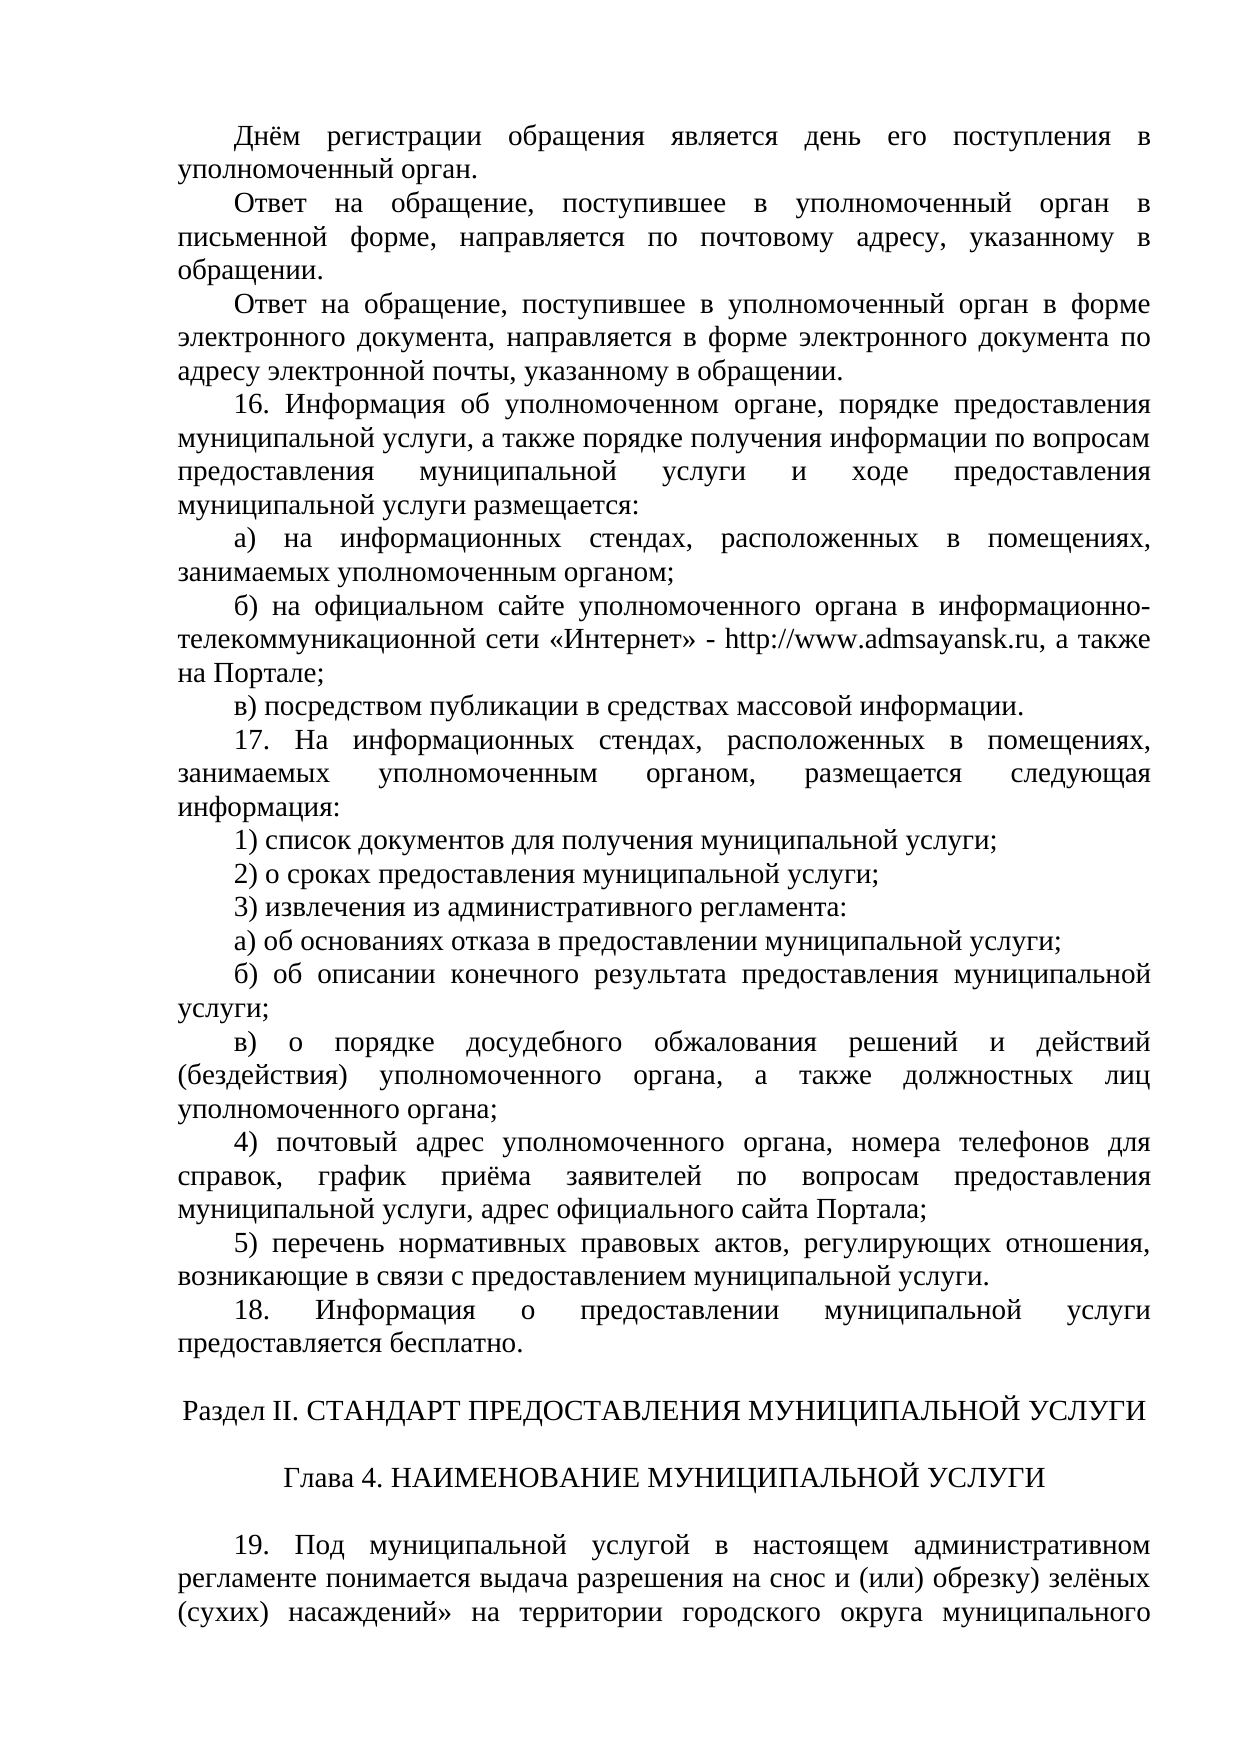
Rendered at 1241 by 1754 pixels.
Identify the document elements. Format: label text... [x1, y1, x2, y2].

text 18. Информация о предоставлении муниципальной услуги предоставляется бесплатно. [177, 1292, 1152, 1359]
text в) посредством публикации в средствах массовой информации. [177, 688, 1152, 722]
text в) о порядке досудебного обжалования решений и действий (бездействия) уполномоченного органа, а также должностных лиц уполномоченного органа; [177, 1024, 1152, 1124]
text Раздел II. СТАНДАРТ ПРЕДОСТАВЛЕНИЯ МУНИЦИПАЛЬНОЙ УСЛУГИ [177, 1393, 1152, 1426]
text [177, 1527, 1152, 1627]
text Глава 4. НАИМЕНОВАНИЕ МУНИЦИПАЛЬНОЙ УСЛУГИ [177, 1460, 1152, 1493]
text 2) о сроках предоставления муниципальной услуги; [177, 856, 1152, 889]
text б) на официальном сайте уполномоченного органа в информационно-телекоммуникационной сети «Интернет» - http://www.admsayansk.ru, а также на Портале; [177, 588, 1152, 688]
text 17. На информационных стендах, расположенных в помещениях, занимаемых уполномоченным органом, размещается следующая информация: [177, 722, 1152, 822]
text а) об основаниях отказа в предоставлении муниципальной услуги; [177, 923, 1152, 957]
text Днём регистрации обращения является день его поступления в уполномоченный орган. [177, 118, 1152, 185]
text 4) почтовый адрес уполномоченного органа, номера телефонов для справок, график приёма заявителей по вопросам предоставления муниципальной услуги, адрес официального сайта Портала; [177, 1124, 1152, 1225]
text а) на информационных стендах, расположенных в помещениях, занимаемых уполномоченным органом; [177, 521, 1152, 588]
text Ответ на обращение, поступившее в уполномоченный орган в форме электронного документа, направляется в форме электронного документа по адресу электронной почты, указанному в обращении. [177, 286, 1152, 386]
text 5) перечень нормативных правовых актов, регулирующих отношения, возникающие в связи с предоставлением муниципальной услуги. [177, 1225, 1152, 1292]
text 16. Информация об уполномоченном органе, порядке предоставления муниципальной услуги, а также порядке получения информации по вопросам предоставления муниципальной услуги и ходе предоставления муниципальной услуги размещается: [177, 386, 1152, 521]
text 3) извлечения из административного регламента: [177, 889, 1152, 923]
text Ответ на обращение, поступившее в уполномоченный орган в письменной форме, направляется по почтовому адресу, указанному в обращении. [177, 185, 1152, 286]
text 1) список документов для получения муниципальной услуги; [177, 822, 1152, 856]
text б) об описании конечного результата предоставления муниципальной услуги; [177, 957, 1152, 1024]
